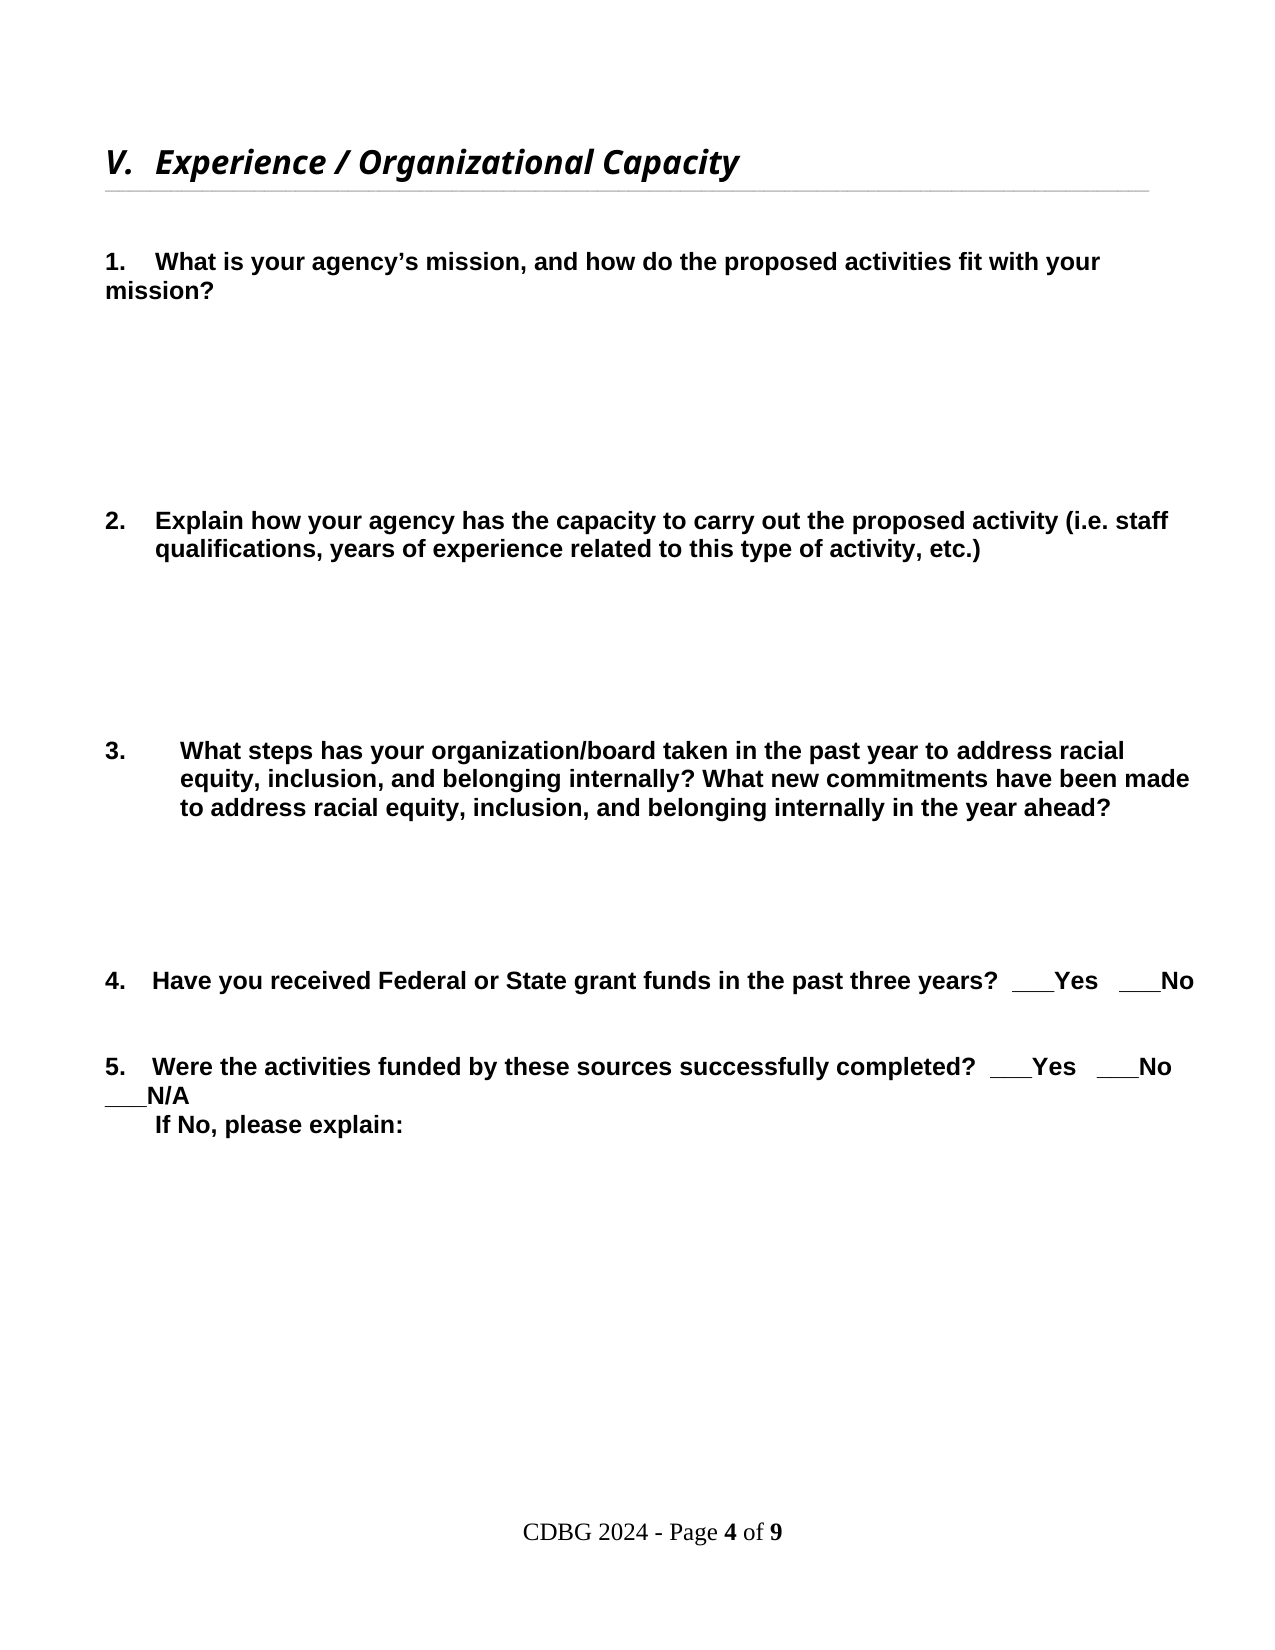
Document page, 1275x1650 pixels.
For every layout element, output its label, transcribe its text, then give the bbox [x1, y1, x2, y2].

text 5. Were the activities funded by these sources successfully completed? ___Yes ___No ___N/A [105, 1052, 1200, 1109]
text 3. What steps has your organization/board taken in the past year to address racial equity, inclusion, and belonging internally? What new commitments have been made to address racial equity, inclusion, and belonging internally in the year ahead? [105, 736, 1200, 822]
subtitle V. Experience / Organizational Capacity [105, 139, 1200, 184]
text 1. What is your agency’s mission, and how do the proposed activities fit with your mission? [105, 247, 1200, 304]
text 2. Explain how your agency has the capacity to carry out the proposed activity (i.e. staff qualifications, years of experience related to this type of activity, etc.) [105, 506, 1200, 563]
text 4. Have you received Federal or State grant funds in the past three years? ___Yes ___No [105, 966, 1200, 994]
text If No, please explain: [155, 1109, 1200, 1138]
